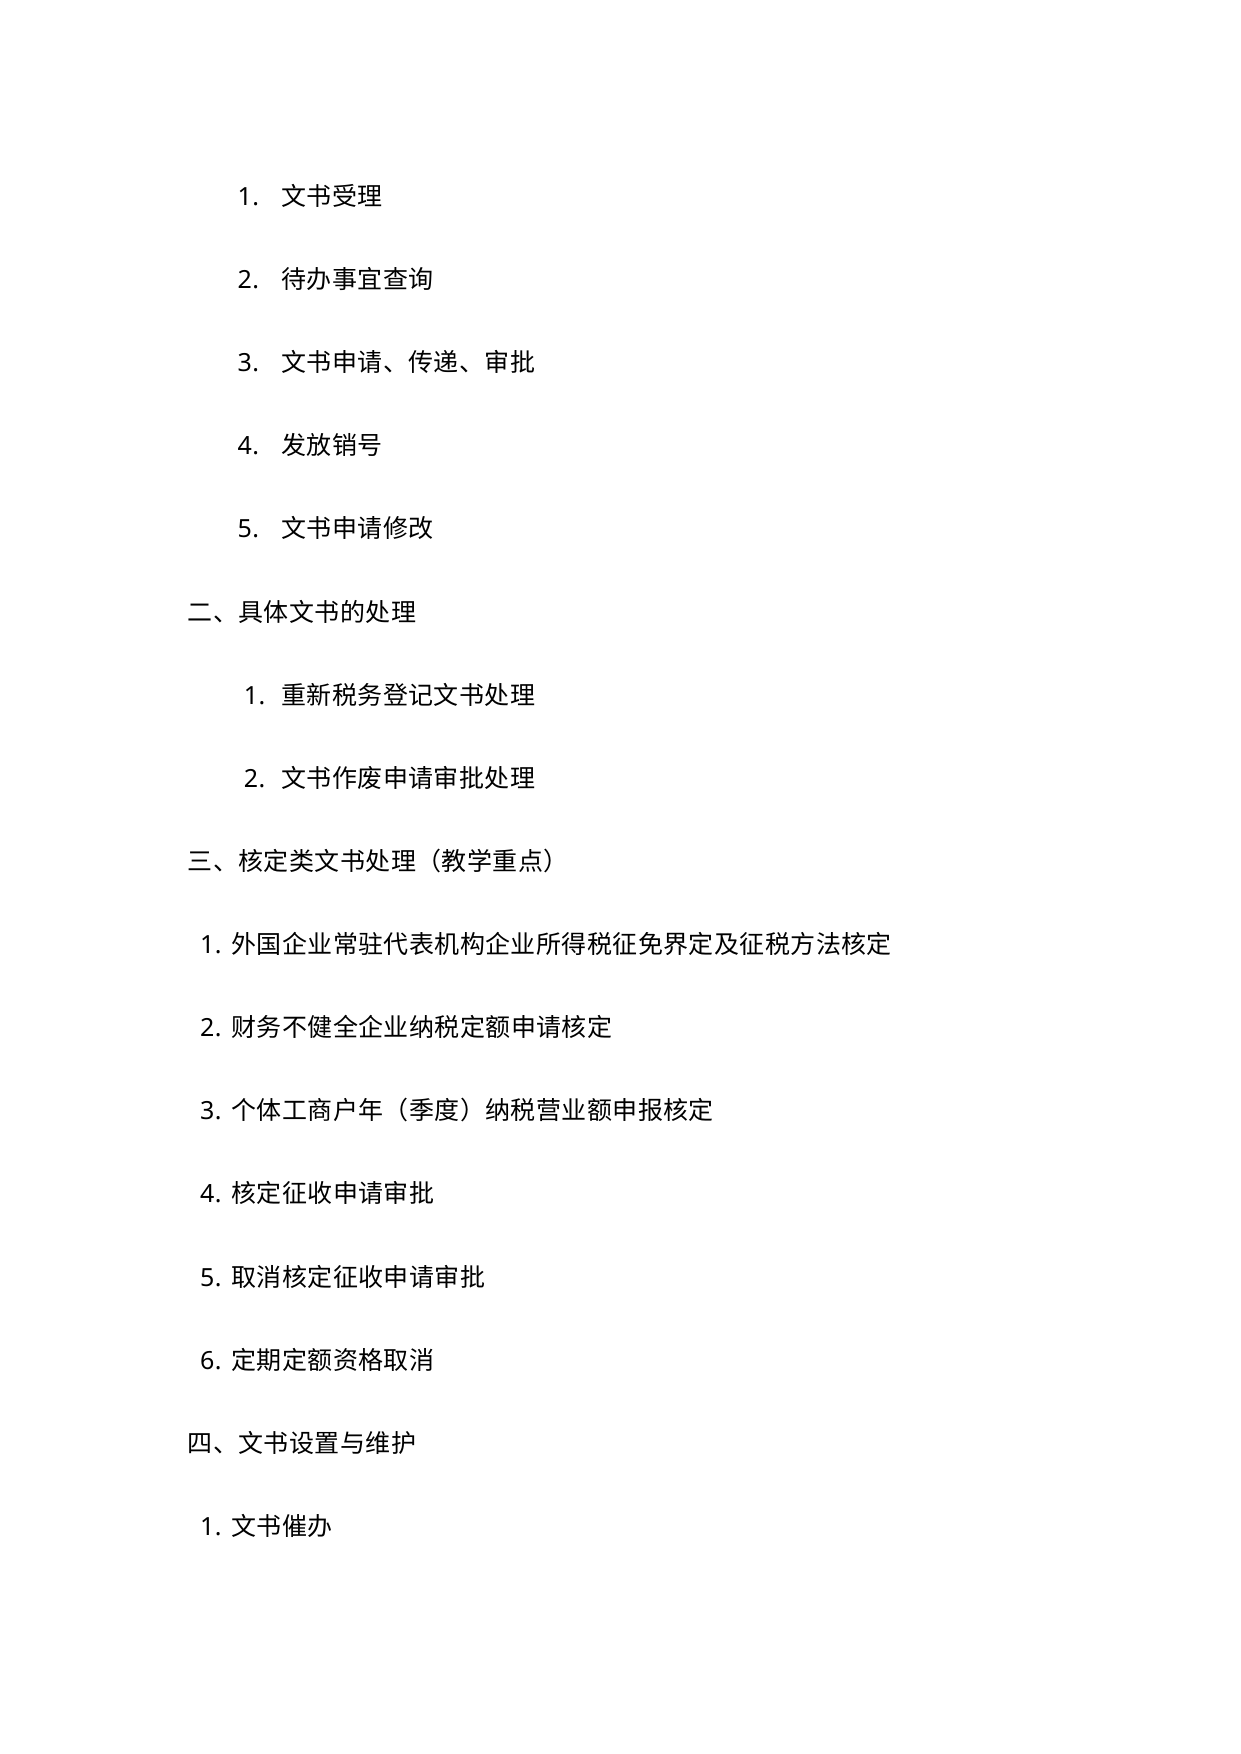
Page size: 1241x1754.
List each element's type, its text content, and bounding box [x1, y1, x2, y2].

list 外国企业常驻代表机构企业所得税征免界定及征税方法核定 [187, 910, 1053, 975]
list 待办事宜查询 [237, 245, 1053, 310]
list 文书申请修改 [237, 494, 1053, 559]
list 文书催办 [187, 1492, 1053, 1557]
list 文书受理 [237, 162, 1053, 227]
list 财务不健全企业纳税定额申请核定 [187, 993, 1053, 1058]
list 取消核定征收申请审批 [187, 1243, 1053, 1308]
list 个体工商户年（季度）纳税营业额申报核定 [187, 1076, 1053, 1141]
text 二、具体文书的处理 [187, 578, 1053, 643]
list 定期定额资格取消 [187, 1326, 1053, 1391]
list 文书作废申请审批处理 [187, 744, 1053, 809]
text 四、文书设置与维护 [187, 1409, 1053, 1474]
text 三、核定类文书处理（教学重点） [187, 827, 1053, 892]
list 文书申请、传递、审批 [237, 328, 1053, 393]
list 重新税务登记文书处理 [187, 661, 1053, 726]
list 核定征收申请审批 [187, 1159, 1053, 1224]
list 发放销号 [237, 411, 1053, 476]
